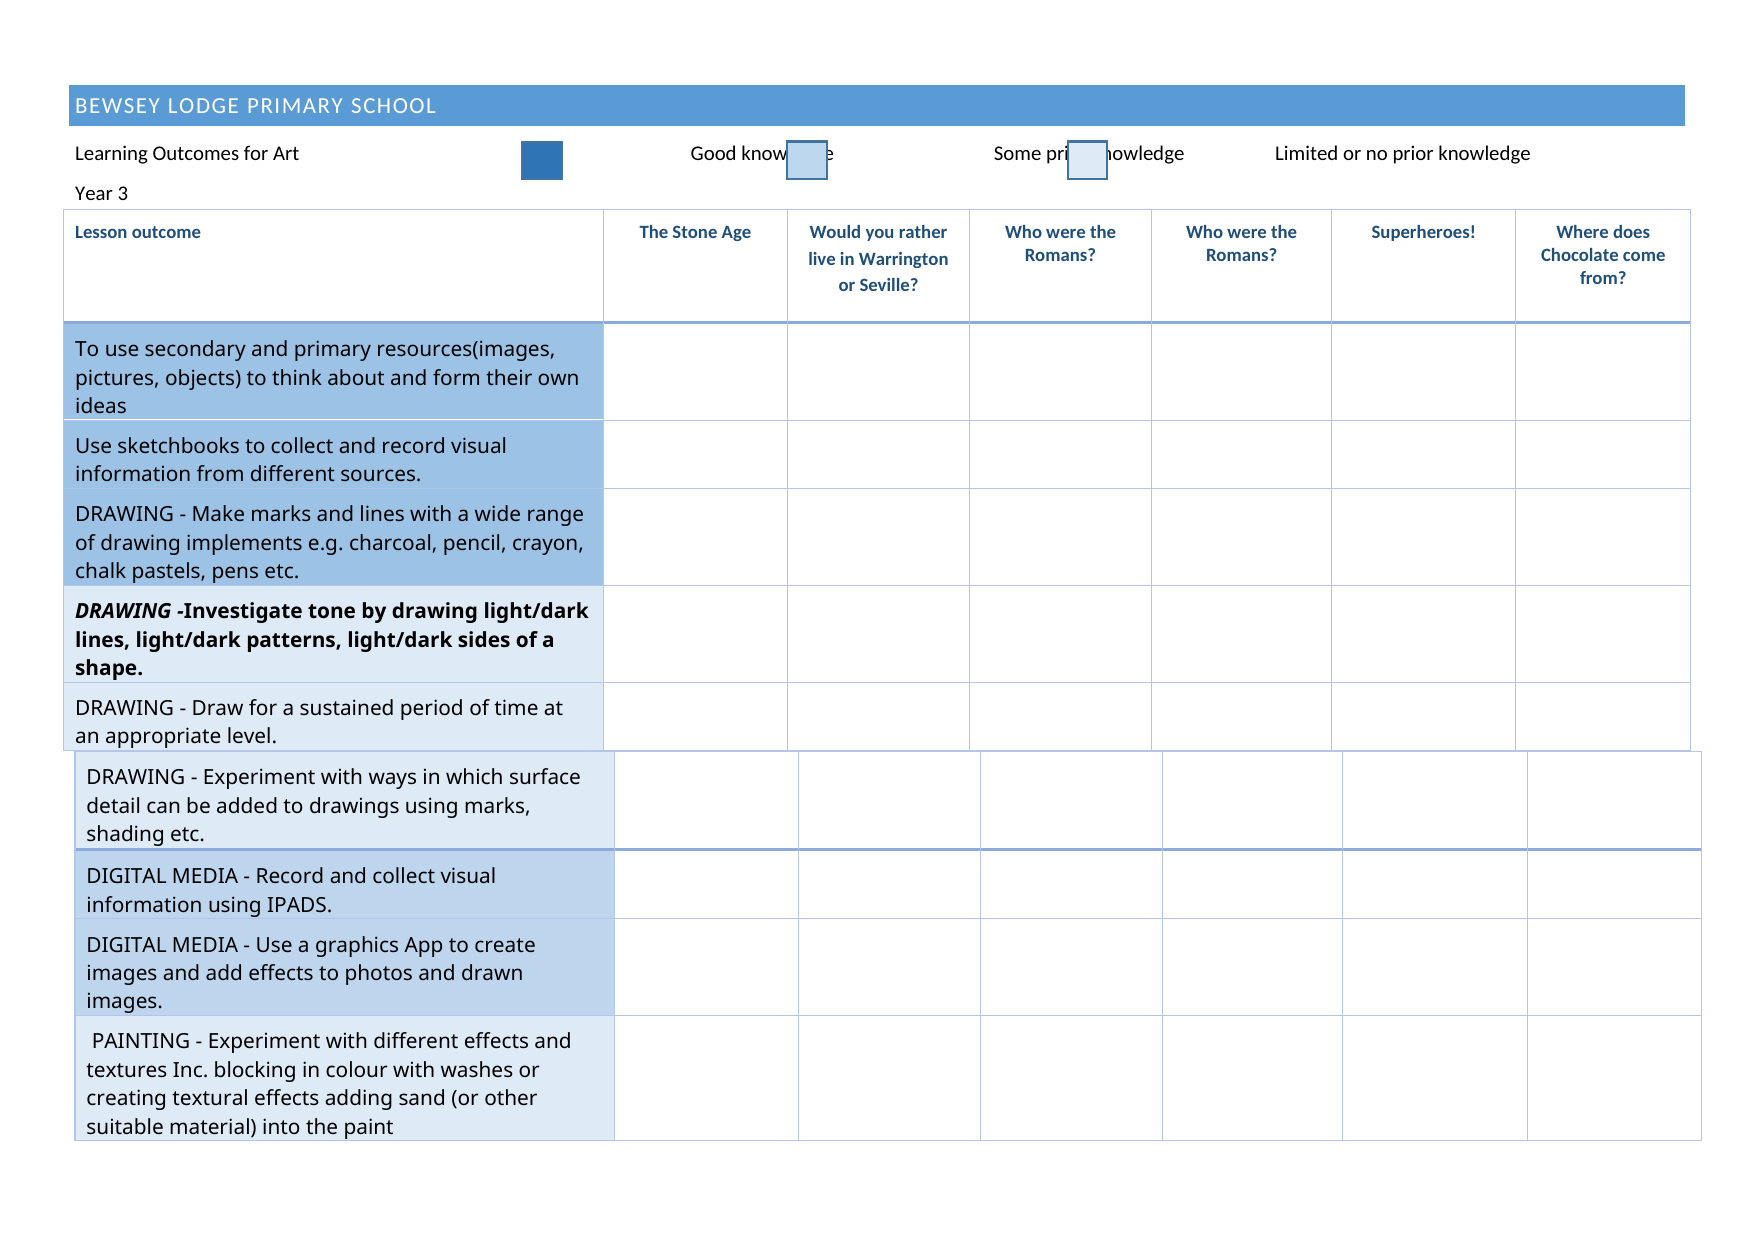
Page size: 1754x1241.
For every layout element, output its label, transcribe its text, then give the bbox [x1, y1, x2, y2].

table_cell [1152, 324, 1331, 419]
table_cell [1528, 1016, 1701, 1140]
table_cell [1516, 683, 1690, 750]
table_cell [799, 851, 980, 918]
table_cell [1152, 586, 1331, 682]
table_cell [788, 683, 969, 750]
table_cell [604, 489, 787, 585]
table_header [799, 752, 980, 848]
table_cell [1516, 489, 1690, 585]
table_cell [1332, 683, 1515, 750]
table_cell [970, 489, 1151, 585]
table_cell [1516, 586, 1690, 682]
table_cell [604, 683, 787, 750]
table_cell [1152, 489, 1331, 585]
table_cell [1343, 851, 1527, 918]
table_cell [970, 683, 1151, 750]
text Learning Outcomes for Art Good knowledge Some prior knowledge Limited or no prior knowledge [1108, 141, 1679, 166]
table_cell [604, 324, 787, 419]
table_cell [1332, 421, 1515, 488]
table_cell [981, 1016, 1162, 1140]
text Year 3 [75, 180, 1679, 206]
table_cell [1332, 586, 1515, 682]
table_cell [1163, 1016, 1342, 1140]
table_cell [1152, 683, 1331, 750]
table_cell Use sketchbooks to collect and record visual information from different sources. [64, 421, 603, 488]
table_cell [1343, 1016, 1527, 1140]
table_cell [981, 851, 1162, 918]
table_cell PAINTING - Experiment with different effects and textures Inc. blocking in colour with washes or creating textural effects adding sand (or other suitable material) into the paint [76, 1016, 614, 1140]
table_cell [1163, 851, 1342, 918]
table_header Who were the Romans? [970, 210, 1151, 321]
table_cell [615, 1016, 798, 1140]
subtitle Bewsey Lodge PrIMARY sCHOOL [75, 92, 1679, 120]
table_header [1163, 752, 1342, 848]
table_cell [788, 421, 969, 488]
table_cell [788, 586, 969, 682]
table_cell [1528, 919, 1701, 1015]
table_cell [1516, 421, 1690, 488]
table_cell DRAWING - Draw for a sustained period of time at an appropriate level. [64, 683, 603, 750]
table_header Lesson outcome [64, 210, 603, 321]
table_cell [799, 1016, 980, 1140]
table_header [981, 752, 1162, 848]
table_cell [788, 489, 969, 585]
table_cell [1152, 421, 1331, 488]
table_header The Stone Age [604, 210, 787, 321]
table_cell [1332, 489, 1515, 585]
table_header Would you rather live in Warrington or Seville? [788, 210, 969, 321]
table_cell [1343, 919, 1527, 1015]
table_cell [604, 421, 787, 488]
table_cell [604, 586, 787, 682]
table_cell [788, 324, 969, 419]
table_cell DRAWING - Make marks and lines with a wide range of drawing implements e.g. charcoal, pencil, crayon, chalk pastels, pens etc. [64, 489, 603, 585]
text Learning Outcomes for Art Good knowledge Some prior knowledge Limited or no prior knowledge [828, 141, 1067, 166]
table_header Who were the Romans? [1152, 210, 1331, 321]
table_cell DIGITAL MEDIA - Use a graphics App to create images and add effects to photos and drawn images. [76, 919, 614, 1015]
table_cell [970, 421, 1151, 488]
table_cell [1516, 324, 1690, 419]
table_cell [970, 324, 1151, 419]
table_header DRAWING - Experiment with ways in which surface detail can be added to drawings using marks, shading etc. [76, 752, 614, 848]
table_cell [615, 851, 798, 918]
table_cell To use secondary and primary resources(images, pictures, objects) to think about and form their own ideas [64, 324, 603, 419]
table_cell DIGITAL MEDIA - Record and collect visual information using IPADS. [76, 851, 614, 918]
table_cell [981, 919, 1162, 1015]
table_cell [1528, 851, 1701, 918]
table_header [615, 752, 798, 848]
table_header [1343, 752, 1527, 848]
table_header Where does Chocolate come from? [1516, 210, 1690, 321]
table_cell DRAWING -Investigate tone by drawing light/dark lines, light/dark patterns, light/dark sides of a shape. [64, 586, 603, 682]
text Learning Outcomes for Art Good knowledge Some prior knowledge Limited or no prior knowledge [75, 141, 521, 166]
text Learning Outcomes for Art Good knowledge Some prior knowledge Limited or no prior knowledge [563, 141, 786, 166]
table_header [1528, 752, 1701, 848]
table_cell [970, 586, 1151, 682]
table_header Superheroes! [1332, 210, 1515, 321]
table_cell [615, 919, 798, 1015]
table_cell [1163, 919, 1342, 1015]
table_cell [1332, 324, 1515, 419]
table_cell [799, 919, 980, 1015]
